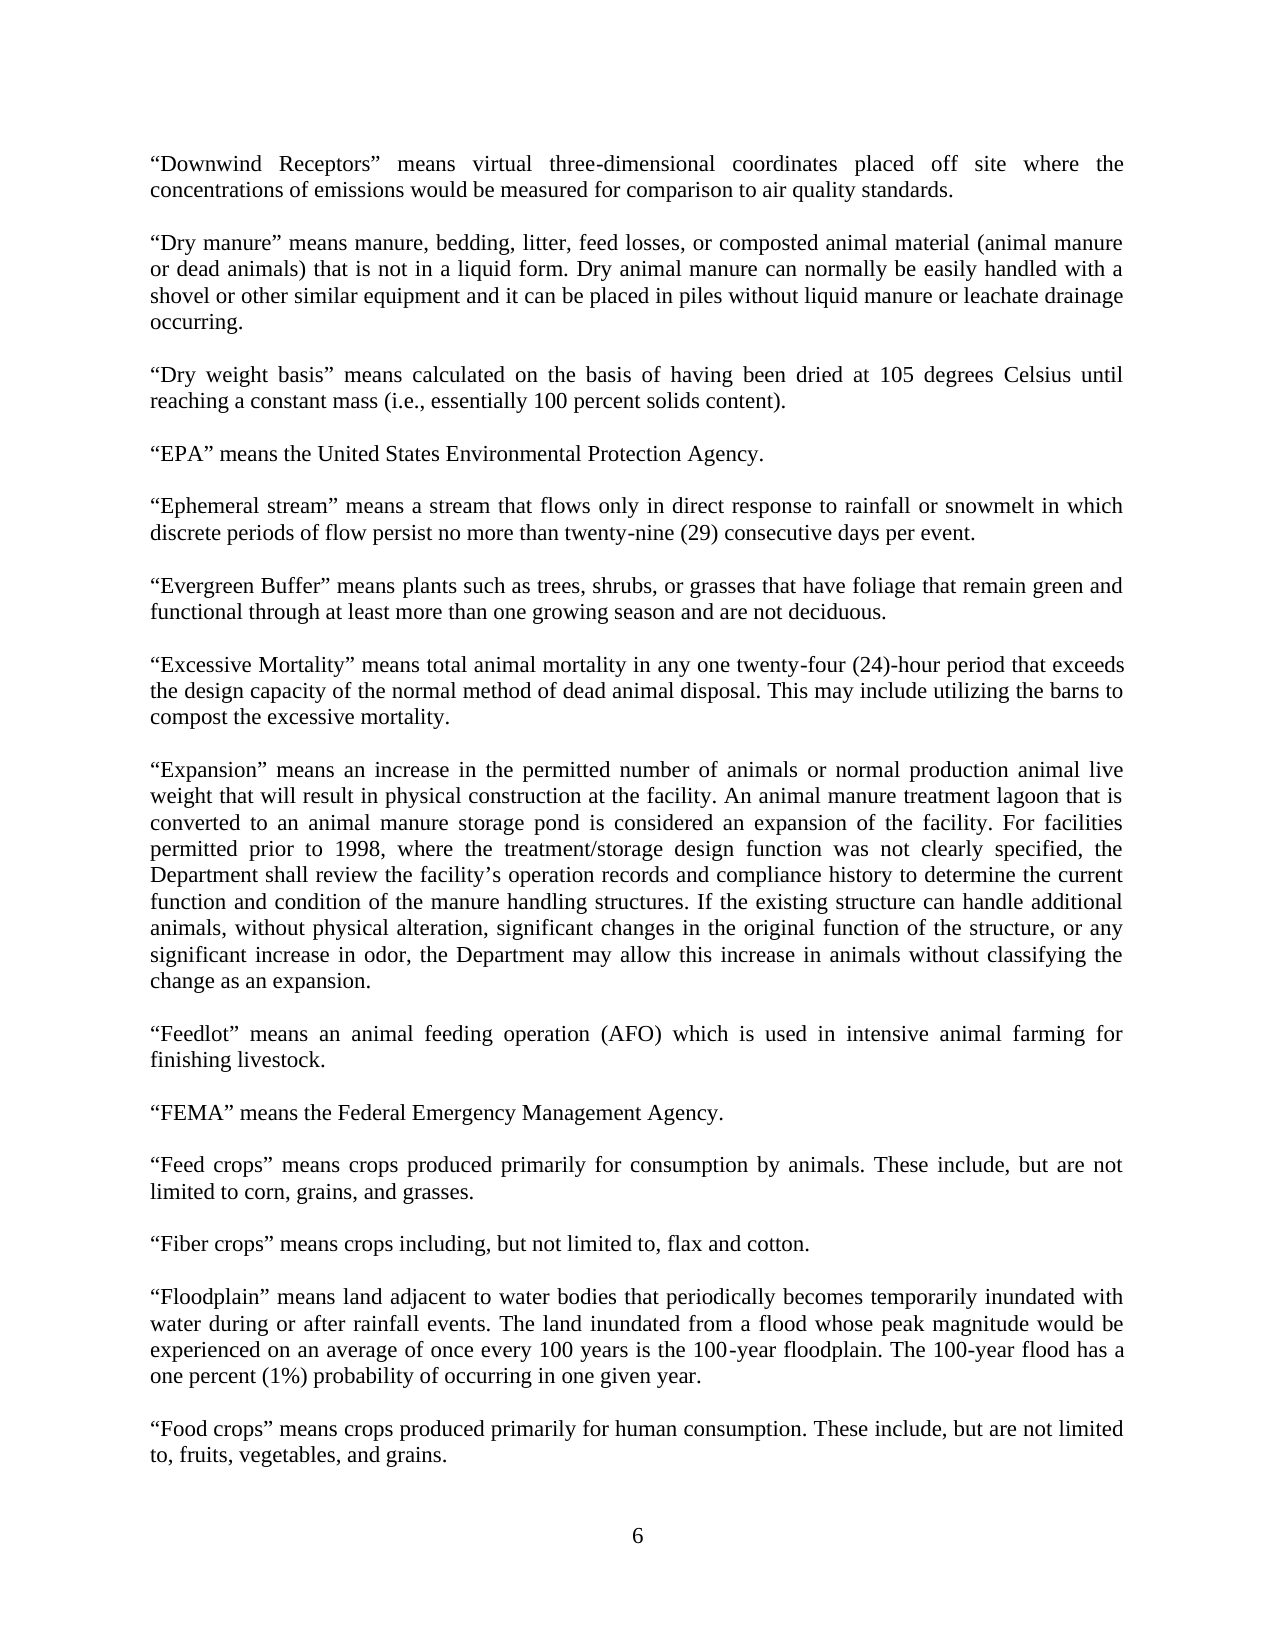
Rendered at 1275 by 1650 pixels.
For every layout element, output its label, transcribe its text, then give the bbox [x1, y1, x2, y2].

text “Expansion” means an increase in the permitted number of animals or normal production animal live weight that will result in physical construction at the facility. An animal manure treatment lagoon that is converted to an animal manure storage pond is considered an expansion of the facility. For facilities permitted prior to 1998, where the treatment/storage design function was not clearly specified, the Department shall review the facility’s operation records and compliance history to determine the current function and condition of the manure handling structures. If the existing structure can handle additional animals, without physical alteration, significant changes in the original function of the structure, or any significant increase in odor, the Department may allow this increase in animals without classifying the change as an expansion. [150, 756, 1125, 993]
text “FEMA” means the Federal Emergency Management Agency. [150, 1099, 1125, 1125]
text “Downwind Receptors” means virtual three-dimensional coordinates placed off site where the concentrations of emissions would be measured for comparison to air quality standards. [150, 150, 1125, 203]
text “Dry weight basis” means calculated on the basis of having been dried at 105 degrees Celsius until reaching a constant mass (i.e., essentially 100 percent solids content). [150, 361, 1125, 413]
text “Evergreen Buffer” means plants such as trees, shrubs, or grasses that have foliage that remain green and functional through at least more than one growing season and are not deciduous. [150, 572, 1125, 624]
text “EPA” means the United States Environmental Protection Agency. [150, 440, 1125, 466]
text “Food crops” means crops produced primarily for human consumption. These include, but are not limited to, fruits, vegetables, and grains. [150, 1415, 1125, 1468]
text “Ephemeral stream” means a stream that flows only in direct response to rainfall or snowmelt in which discrete periods of flow persist no more than twenty-nine (29) consecutive days per event. [150, 493, 1125, 545]
text “Feed crops” means crops produced primarily for consumption by animals. These include, but are not limited to corn, grains, and grasses. [150, 1151, 1125, 1204]
text “Floodplain” means land adjacent to water bodies that periodically becomes temporarily inundated with water during or after rainfall events. The land inundated from a flood whose peak magnitude would be experienced on an average of once every 100 years is the 100-year floodplain. The 100-year flood has a one percent (1%) probability of occurring in one given year. [150, 1283, 1125, 1389]
text “Dry manure” means manure, bedding, litter, feed losses, or composted animal material (animal manure or dead animals) that is not in a liquid form. Dry animal manure can normally be easily handled with a shovel or other similar equipment and it can be placed in piles without liquid manure or leachate drainage occurring. [150, 229, 1125, 334]
text “Fiber crops” means crops including, but not limited to, flax and cotton. [150, 1231, 1125, 1257]
text “Excessive Mortality” means total animal mortality in any one twenty-four (24)-hour period that exceeds the design capacity of the normal method of dead animal disposal. This may include utilizing the barns to compost the excessive mortality. [150, 651, 1125, 730]
text “Feedlot” means an animal feeding operation (AFO) which is used in intensive animal farming for finishing livestock. [150, 1020, 1125, 1072]
